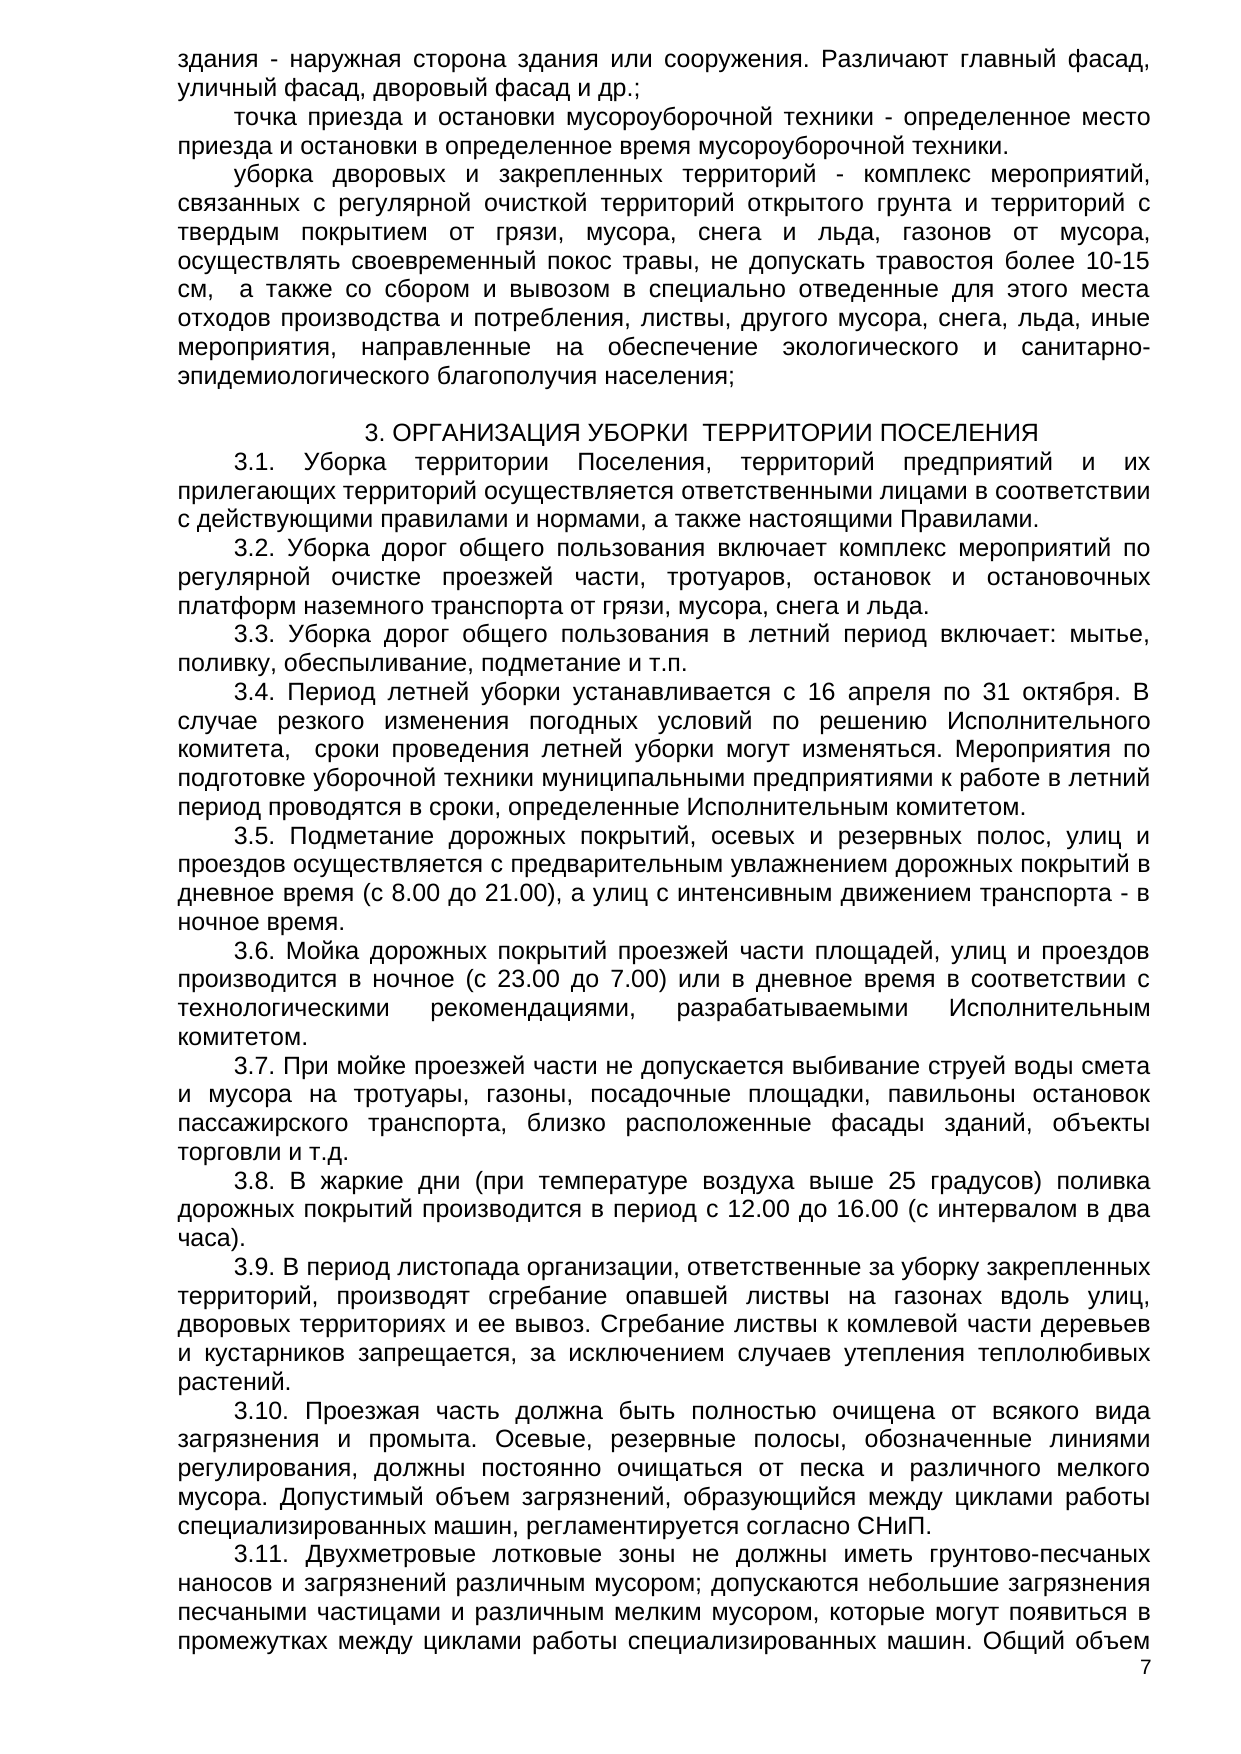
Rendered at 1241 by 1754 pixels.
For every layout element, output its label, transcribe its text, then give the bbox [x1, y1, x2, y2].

text 3.2. Уборка дорог общего пользования включает комплекс мероприятий по регулярной очистке проезжей части, тротуаров, остановок и остановочных платформ наземного транспорта от грязи, мусора, снега и льда. [177, 533, 1152, 619]
text 3.6. Мойка дорожных покрытий проезжей части площадей, улиц и проездов производится в ночное (с до 7.00) или в дневное время в соответствии с технологическими рекомендациями, разрабатываемыми Исполнительным комитетом. [177, 936, 1152, 1051]
text 3.5. Подметание дорожных покрытий, осевых и резервных полос, улиц и проездов осуществляется с предварительным увлажнением дорожных покрытий в дневное время (с до 21.00), а улиц с интенсивным движением транспорта - в ночное время. [177, 821, 1152, 936]
text точка приезда и остановки мусороуборочной техники - определенное место приезда и остановки в определенное время мусороуборочной техники. [177, 102, 1152, 159]
text 3.8. В жаркие дни (при температуре воздуха выше 25 градусов) поливка дорожных покрытий производится в период с до (с интервалом в два часа). [177, 1166, 1152, 1252]
text 3.3. Уборка дорог общего пользования в летний период включает: мытье, поливку, обеспыливание, подметание и т.п. [177, 619, 1152, 677]
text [177, 44, 1152, 102]
text Проезжая часть должна быть полностью очищена от всякого вида загрязнения и промыта. Осевые, резервные полосы, обозначенные линиями регулирования, должны постоянно очищаться от песка и различного мелкого мусора. Допустимый объем загрязнений, образующийся между циклами работы специализированных машин, регламентируется согласно СНиП. [177, 1396, 1152, 1539]
text уборка дворовых и закрепленных территорий - комплекс мероприятий, связанных с регулярной очисткой территорий открытого грунта и территорий с твердым покрытием от грязи, мусора, снега и льда, газонов от мусора, осуществлять своевременный покос травы, не допускать травостоя более см, а также со сбором и вывозом в специально отведенные для этого места отходов производства и потребления, листвы, другого мусора, снега, льда, иные мероприятия, направленные на обеспечение экологического и санитарно-эпидемиологического благополучия населения; [177, 159, 1152, 389]
text 3.4. Период летней уборки устанавливается с 16 апреля по 31 октября. В случае резкого изменения погодных условий по решению Исполнительного комитета, сроки проведения летней уборки могут изменяться. Мероприятия по подготовке уборочной техники муниципальными предприятиями к работе в летний период проводятся в сроки, определенные Исполнительным комитетом. [177, 677, 1152, 821]
text 3. ОРГАНИЗАЦИЯ УБОРКИ ТЕРРИТОРИИ ПОСЕЛЕНИЯ [177, 418, 1152, 447]
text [177, 1539, 1152, 1654]
text 3.1. Уборка территории Поселения, территорий предприятий и их прилегающих территорий осуществляется ответственными лицами в соответствии с действующими правилами и нормами, а также настоящими Правилами. [177, 447, 1152, 533]
text 3.9. В период листопада организации, ответственные за уборку закрепленных территорий, производят сгребание опавшей листвы на газонах вдоль улиц, дворовых территориях и ее вывоз. Сгребание листвы к комлевой части деревьев и кустарников запрещается, за исключением случаев утепления теплолюбивых растений. [177, 1252, 1152, 1396]
text 3.7. При мойке проезжей части не допускается выбивание струей воды смета и мусора на тротуары, газоны, посадочные площадки, павильоны остановок пассажирского транспорта, близко расположенные фасады зданий, объекты торговли и т.д. [177, 1051, 1152, 1166]
